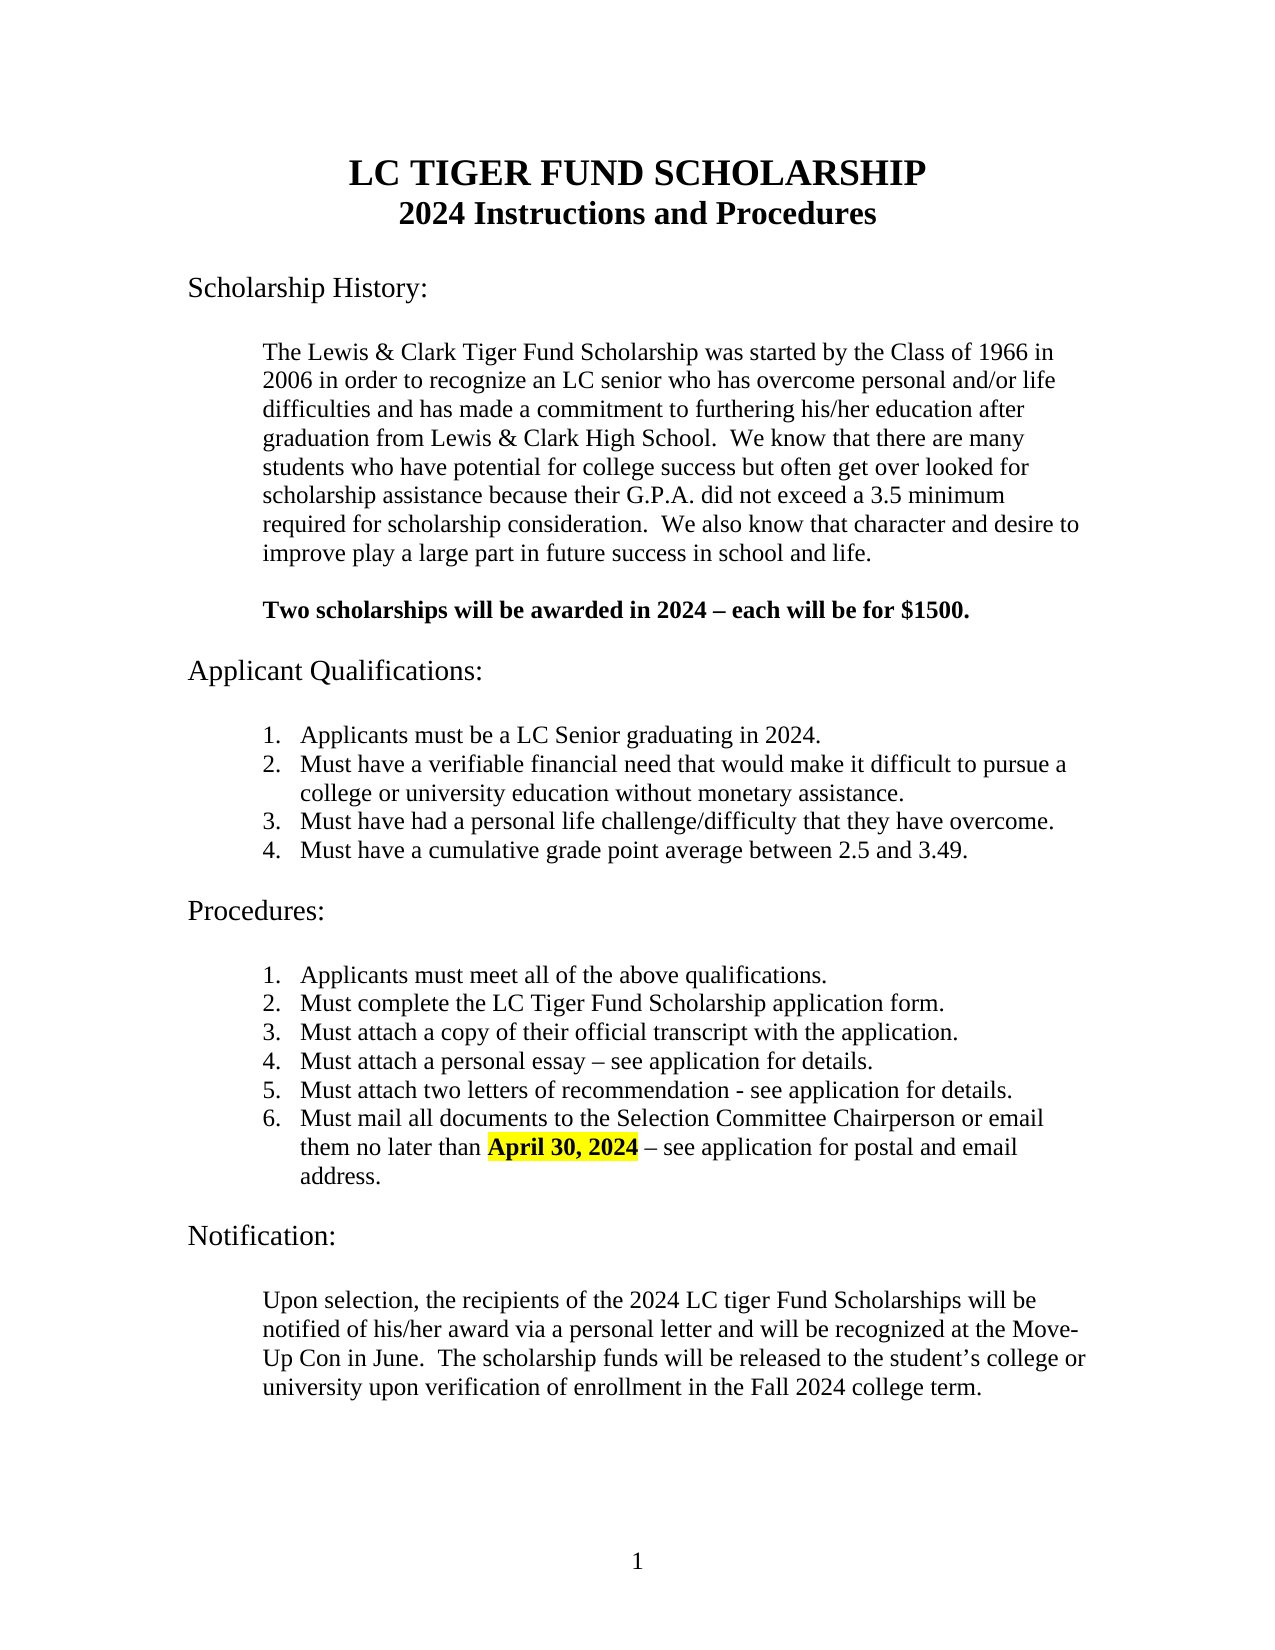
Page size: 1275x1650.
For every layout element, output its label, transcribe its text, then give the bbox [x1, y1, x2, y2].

list Must have a cumulative grade point average between 2.5 and 3.49. [262, 835, 1087, 864]
list Must attach two letters of recommendation - see application for details. [262, 1075, 1087, 1103]
text 2024 Instructions and Procedures [187, 193, 1087, 231]
text Procedures: [187, 893, 1087, 926]
list Applicants must meet all of the above qualifications. [262, 960, 1087, 988]
text LC TIGER FUND SCHOLARSHIP [187, 150, 1087, 193]
list Must attach a personal essay – see application for details. [262, 1046, 1087, 1075]
text Notification: [187, 1218, 1087, 1252]
text Upon selection, the recipients of the 2024 LC tiger Fund Scholarships will be notified of his/her award via a personal letter and will be recognized at the Move-Up Con in June. The scholarship funds will be released to the student’s college or university upon verification of enrollment in the Fall 2024 college term. [262, 1286, 1087, 1401]
list Must mail all documents to the Selection Committee Chairperson or email them no later than April 30, 2024 – see application for postal and email address. [262, 1103, 1087, 1190]
list Applicants must be a LC Senior graduating in 2024. [262, 720, 1087, 749]
list Must have a verifiable financial need that would make it difficult to pursue a college or university education without monetary assistance. [262, 749, 1087, 806]
list Must complete the LC Tiger Fund Scholarship application form. [262, 988, 1087, 1017]
text Scholarship History: [187, 270, 1087, 303]
text Two scholarships will be awarded in 2024 – each will be for $1500. [262, 596, 1087, 624]
list Must attach a copy of their official transcript with the application. [262, 1017, 1087, 1046]
text The Lewis & Clark Tiger Fund Scholarship was started by the Class of 1966 in 2006 in order to recognize an LC senior who has overcome personal and/or life difficulties and has made a commitment to furthering his/her education after graduation from Lewis & Clark High School. We know that there are many students who have potential for college success but often get over looked for scholarship assistance because their G.P.A. did not exceed a 3.5 minimum required for scholarship consideration. We also know that character and desire to improve play a large part in future success in school and life. [262, 337, 1087, 567]
text Applicant Qualifications: [187, 653, 1087, 687]
list Must have had a personal life challenge/difficulty that they have overcome. [262, 806, 1087, 835]
